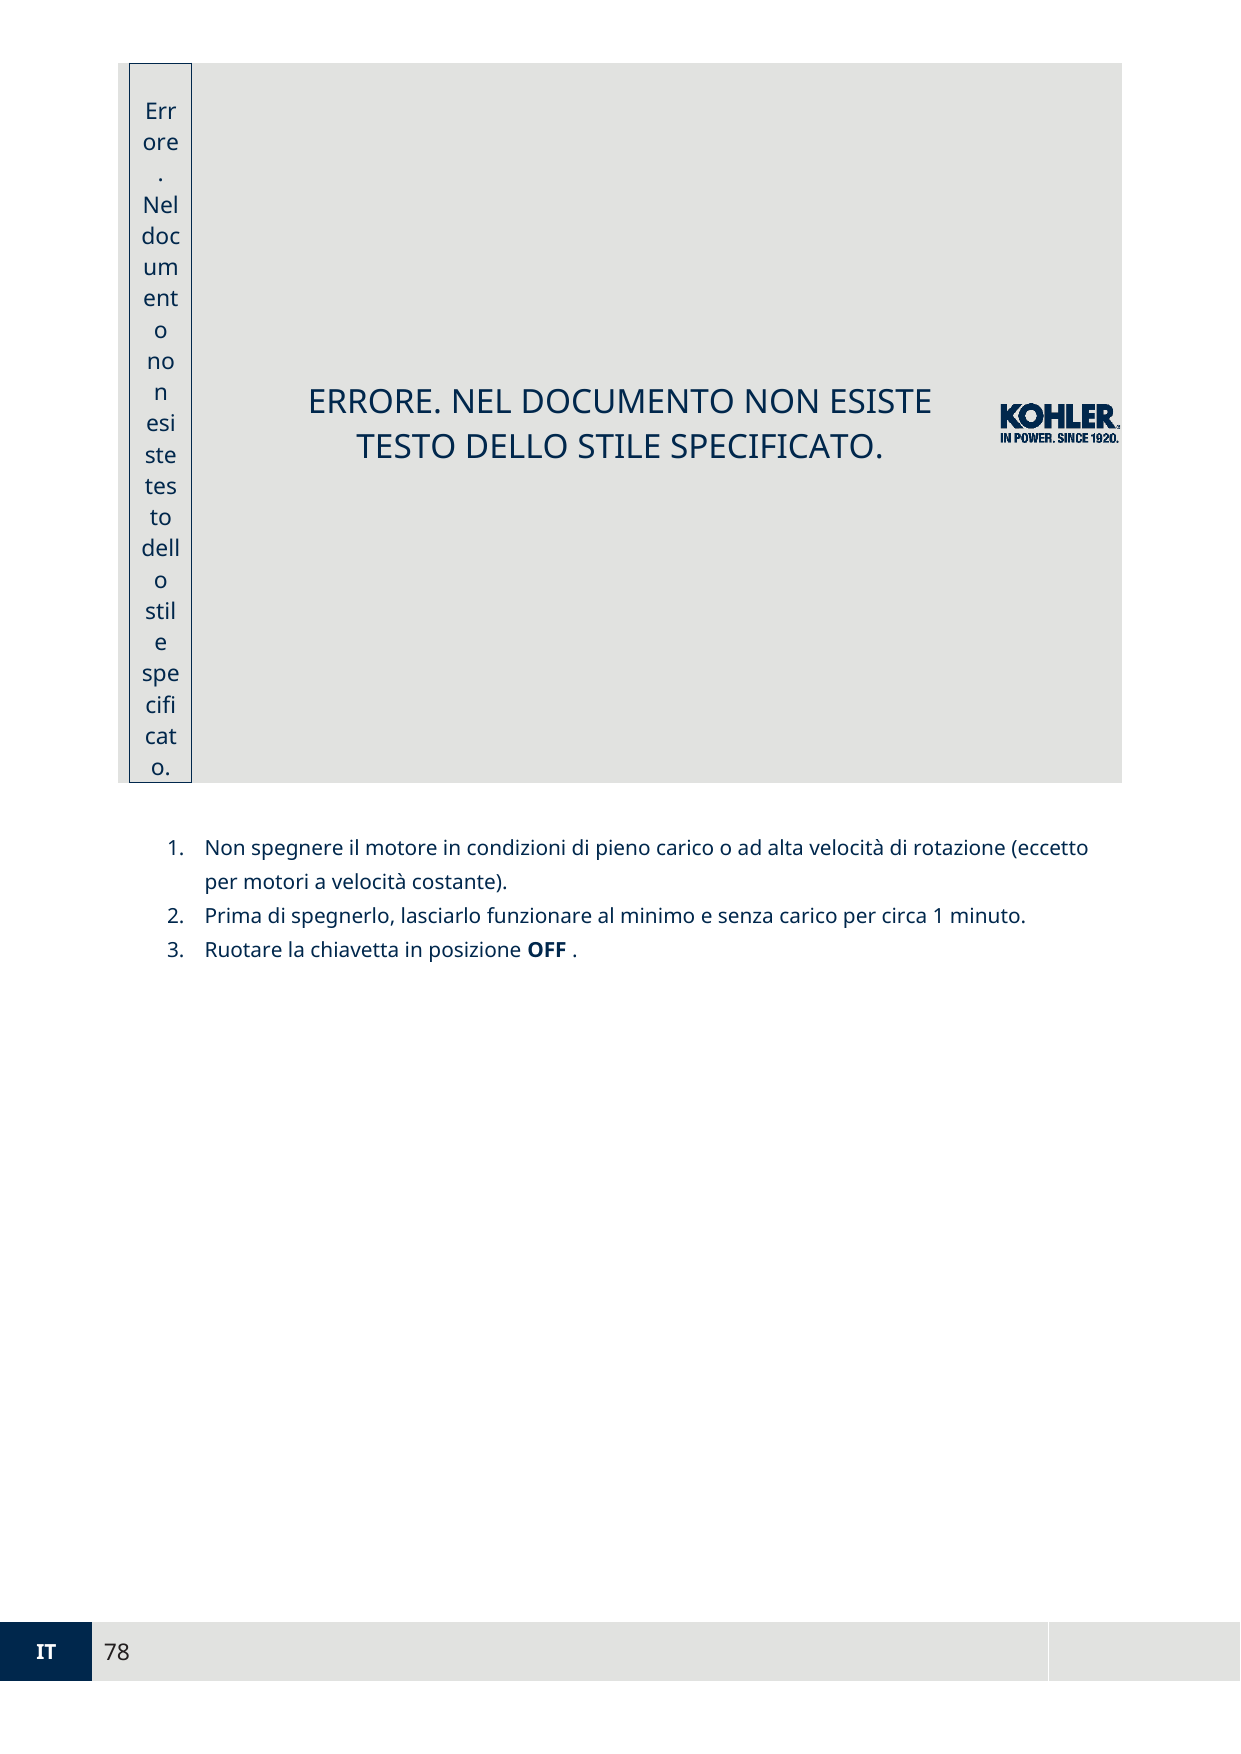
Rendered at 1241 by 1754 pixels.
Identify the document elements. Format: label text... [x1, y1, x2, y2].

table_cell 4.3.3 Spegnimento Non spegnere il motore in condizioni di pieno carico o ad alta velocità di rotazione (eccetto per motori a velocità costante). Prima di spegnerlo, lasciarlo funzionare al minimo e senza carico per circa 1 minuto. Ruotare la chiavetta in posizione OFF . [118, 815, 1122, 982]
picture [1000, 403, 1121, 443]
